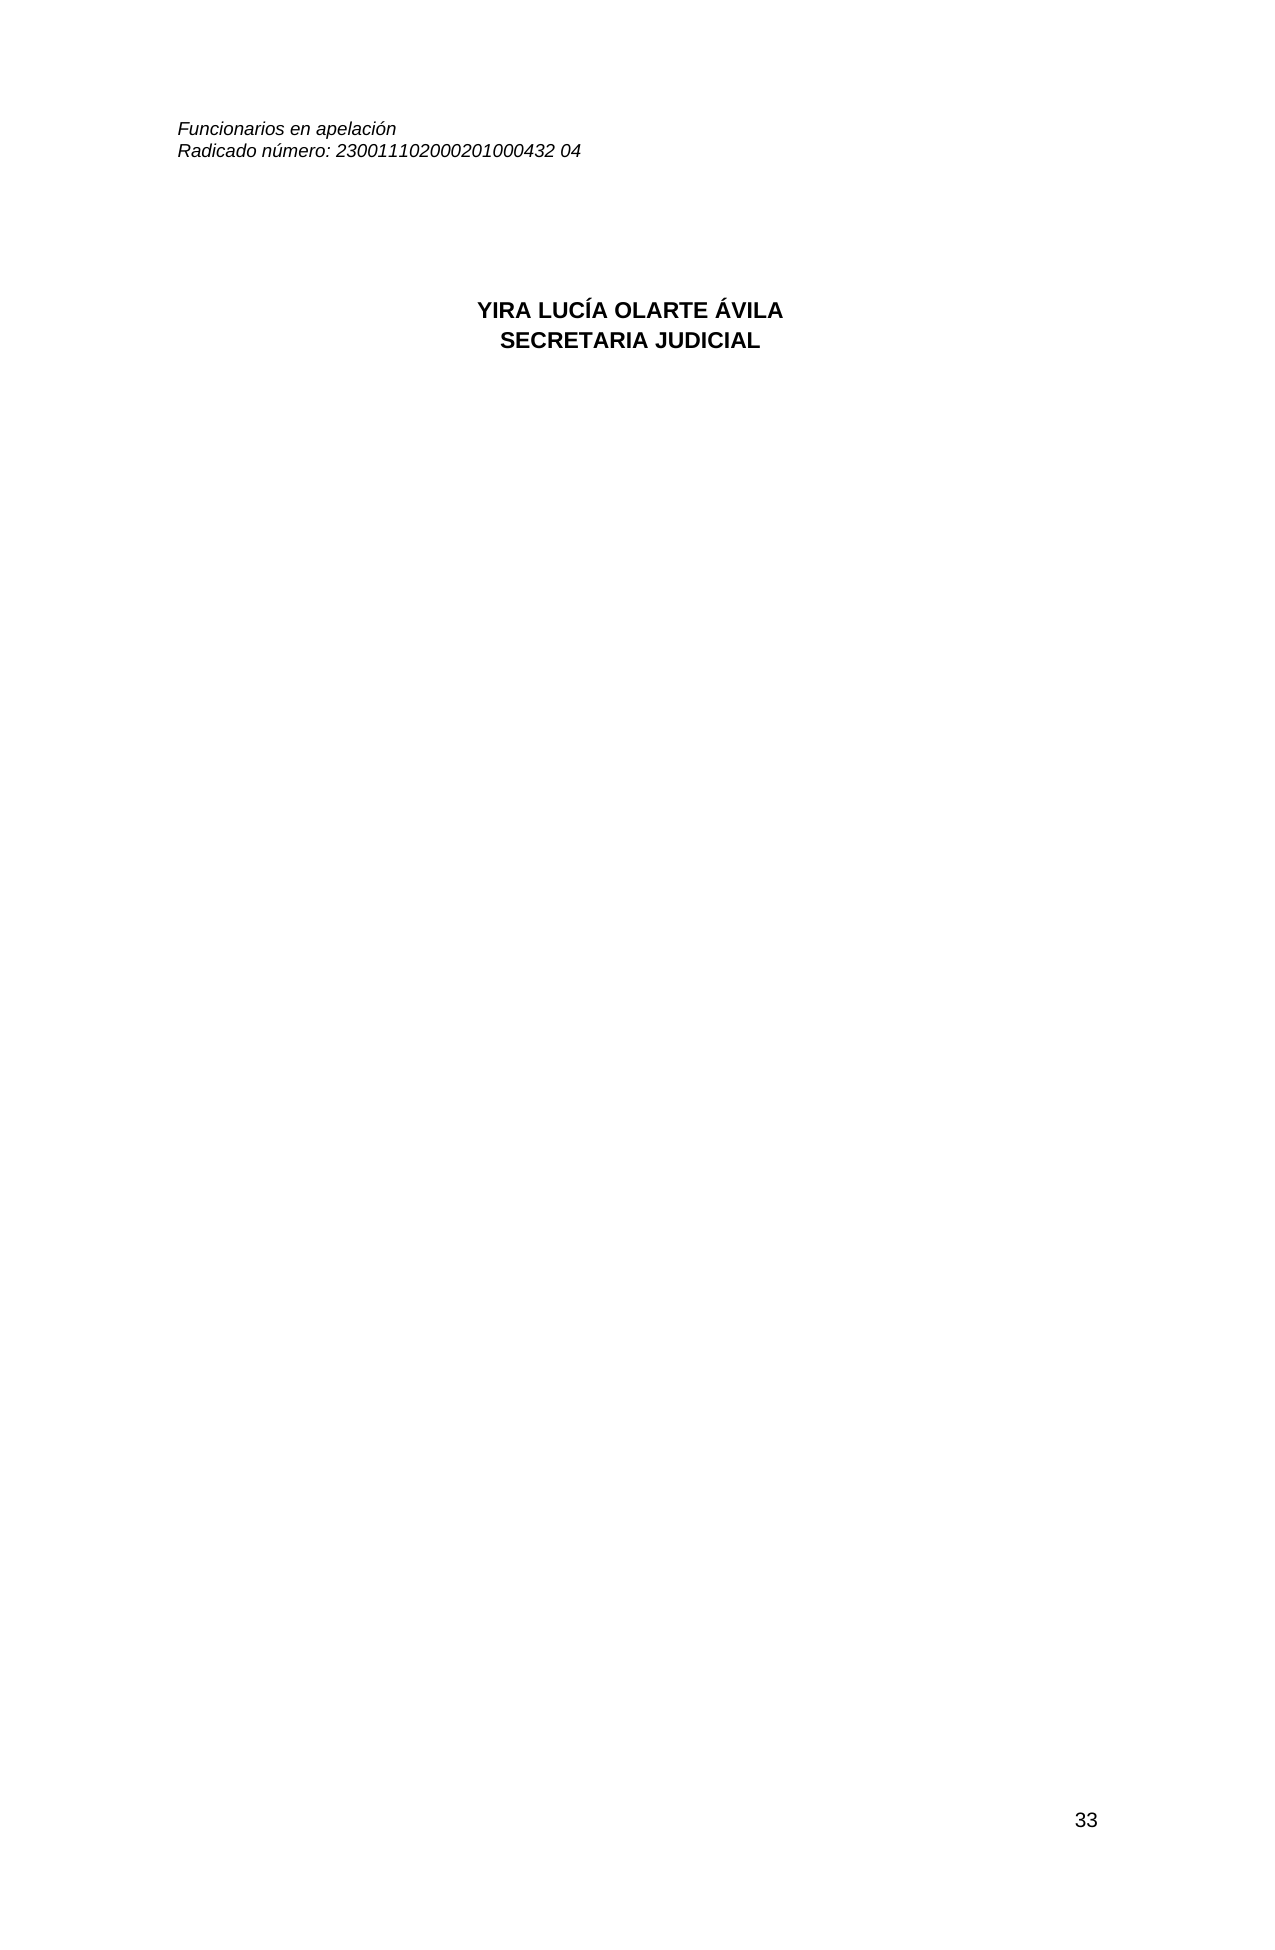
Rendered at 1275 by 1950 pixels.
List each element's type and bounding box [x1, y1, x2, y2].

table_cell [170, 236, 1091, 357]
